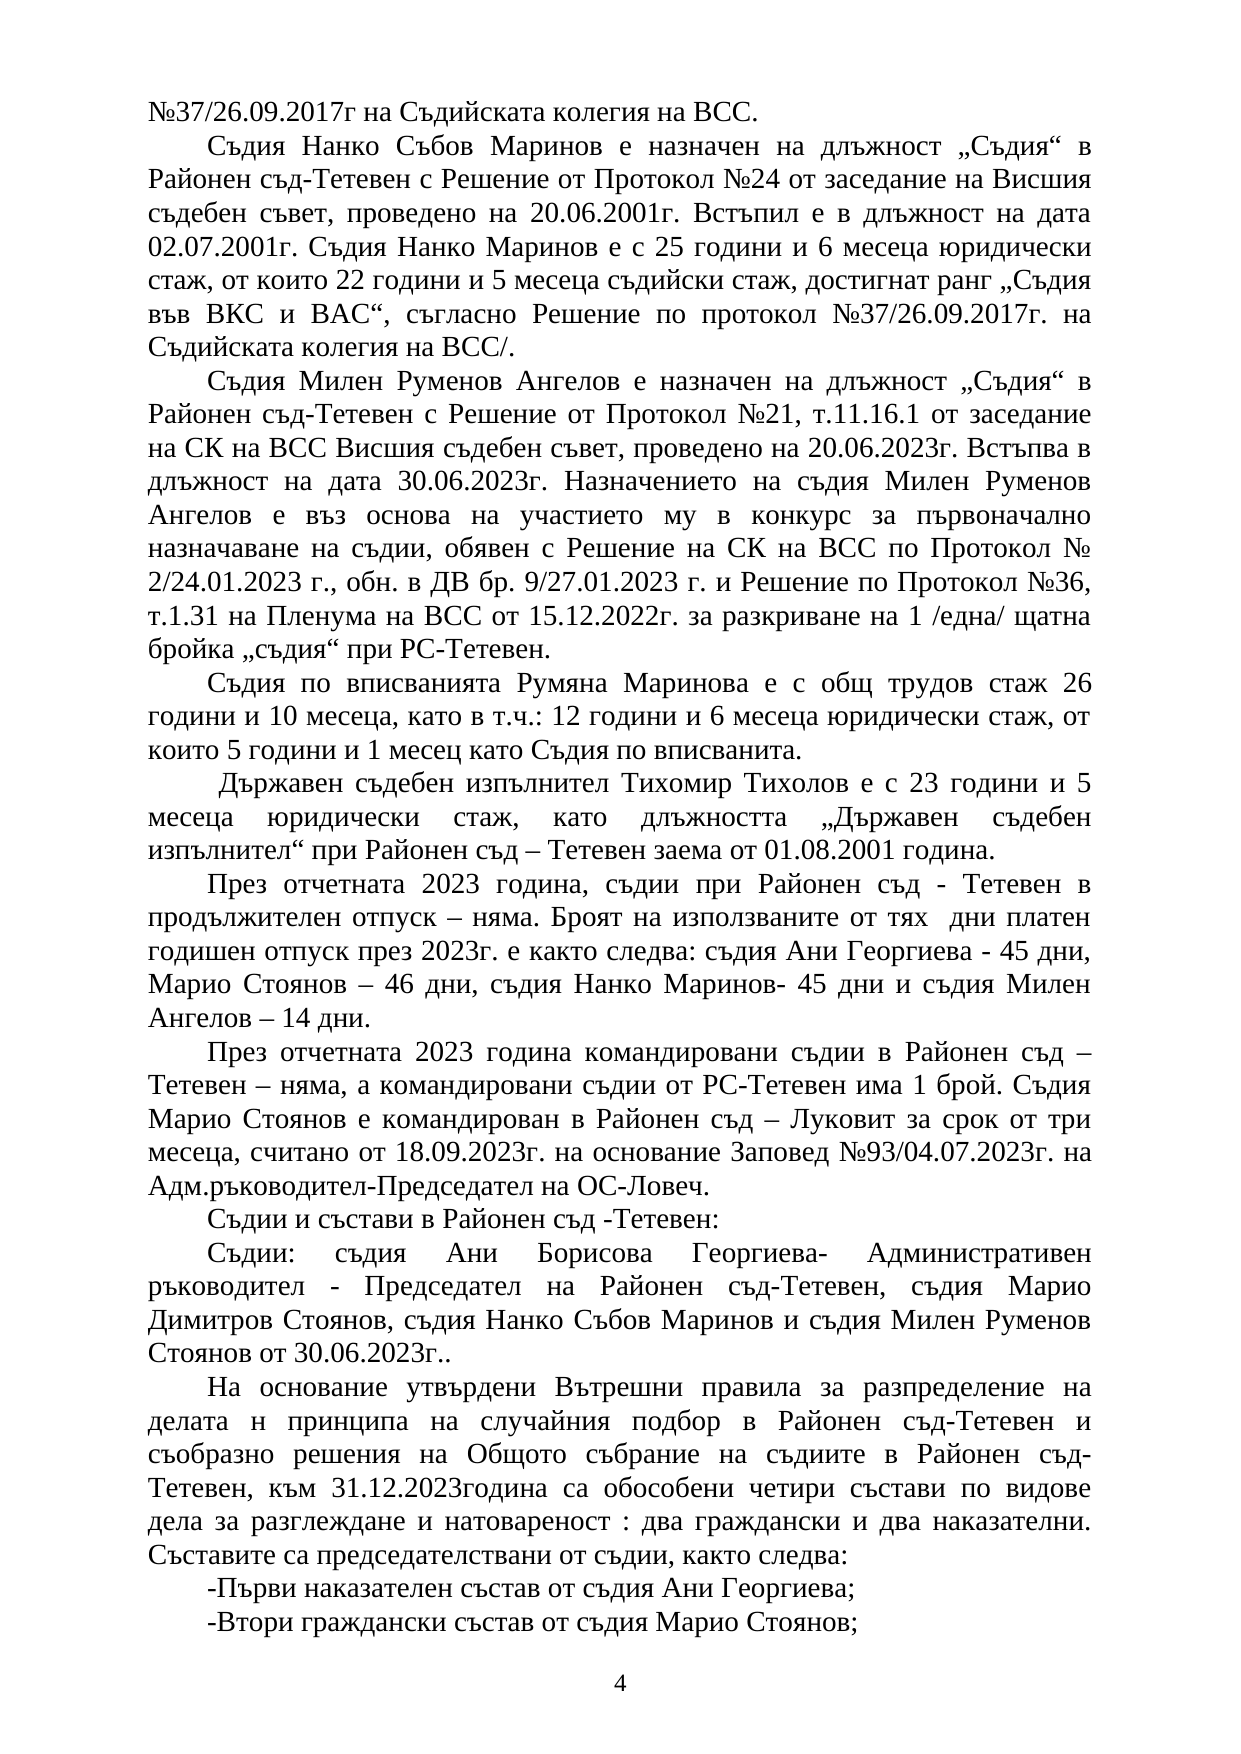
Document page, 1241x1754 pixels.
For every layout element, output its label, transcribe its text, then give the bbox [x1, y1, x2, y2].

text Съдии: съдия Ани Борисова Георгиева- Административен ръководител - Председател на Районен съд-Тетевен, съдия Марио Димитров Стоянов, съдия Нанко Събов Маринов и съдия Милен Руменов Стоянов от 30.06.2023г.. [148, 1235, 1092, 1369]
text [148, 94, 1092, 128]
text -Втори граждански състав от съдия Марио Стоянов; [148, 1604, 1092, 1637]
text Съдия по вписванията Румяна Маринова е с общ трудов стаж 26 години и 10 месеца, като в т.ч.: 12 години и 6 месеца юридически стаж, от които 5 години и 1 месец като Съдия по вписванита. [148, 665, 1092, 765]
text Държавен съдебен изпълнител Тихомир Тихолов е с 23 години и 5 месеца юридически стаж, като длъжността „Държавен съдебен изпълнител“ при Районен съд – Тетевен заема от 01.08.2001 година. [148, 765, 1092, 866]
text Съдия Милен Руменов Ангелов е назначен на длъжност „Съдия“ в Районен съд-Тетевен с Решение от Протокол №21, т.11.16.1 от заседание на СК на ВСС Висшия съдебен съвет, проведено на 20.06.2023г. Встъпва в длъжност на дата 30.06.2023г. Назначението на съдия Милен Руменов Ангелов е въз основа на участието му в конкурс за първоначално назначаване на съдии, обявен с Решение на СК на ВСС по Протокол № 2/24.01.2023 г., обн. в ДВ бр. 9/27.01.2023 г. и Решение по Протокол №36, т.1.31 на Пленума на ВСС от 15.12.2022г. за разкриване на 1 /една/ щатна бройка „съдия“ при РС-Тетевен. [148, 363, 1092, 665]
text Съдии и състави в Районен съд -Тетевен: [148, 1201, 1092, 1235]
text -Първи наказателен състав от съдия Ани Георгиева; [148, 1570, 1092, 1604]
text През отчетната 2023 година командировани съдии в Районен съд – Тетевен – няма, а командировани съдии от РС-Тетевен има 1 брой. Съдия Марио Стоянов е командирован в Районен съд – Луковит за срок от три месеца, считано от 18.09.2023г. на основание Заповед №93/04.07.2023г. на Адм.ръководител-Председател на ОС-Ловеч. [148, 1034, 1092, 1201]
text През отчетната 2023 година, съдии при Районен съд - Тетевен в продължителен отпуск – няма. Броят на използваните от тях дни платен годишен отпуск през 2023г. е както следва: съдия Ани Георгиева - 45 дни, Марио Стоянов – 46 дни, съдия Нанко Маринов- 45 дни и съдия Милен Ангелов – 14 дни. [148, 866, 1092, 1034]
text На основание утвърдени Вътрешни правила за разпределение на делата н принципа на случайния подбор в Районен съд-Тетевен и съобразно решения на Общото събрание на съдиите в Районен съд-Тетевен, към 31.12.2023година са обособени четири състави по видове дела за разглеждане и натовареност : два граждански и два наказателни. Съставите са председателствани от съдии, както следва: [148, 1369, 1092, 1570]
text Съдия Нанко Събов Маринов е назначен на длъжност „Съдия“ в Районен съд-Тетевен с Решение от Протокол №24 от заседание на Висшия съдебен съвет, проведено на 20.06.2001г. Встъпил е в длъжност на дата 02.07.2001г. Съдия Нанко Маринов е с 25 години и 6 месеца юридически стаж, от които 22 години и 5 месеца съдийски стаж, достигнат ранг „Съдия във ВКС и ВАС“, съгласно Решение по протокол №37/26.09.2017г. на Съдийската колегия на ВСС/. [148, 128, 1092, 363]
